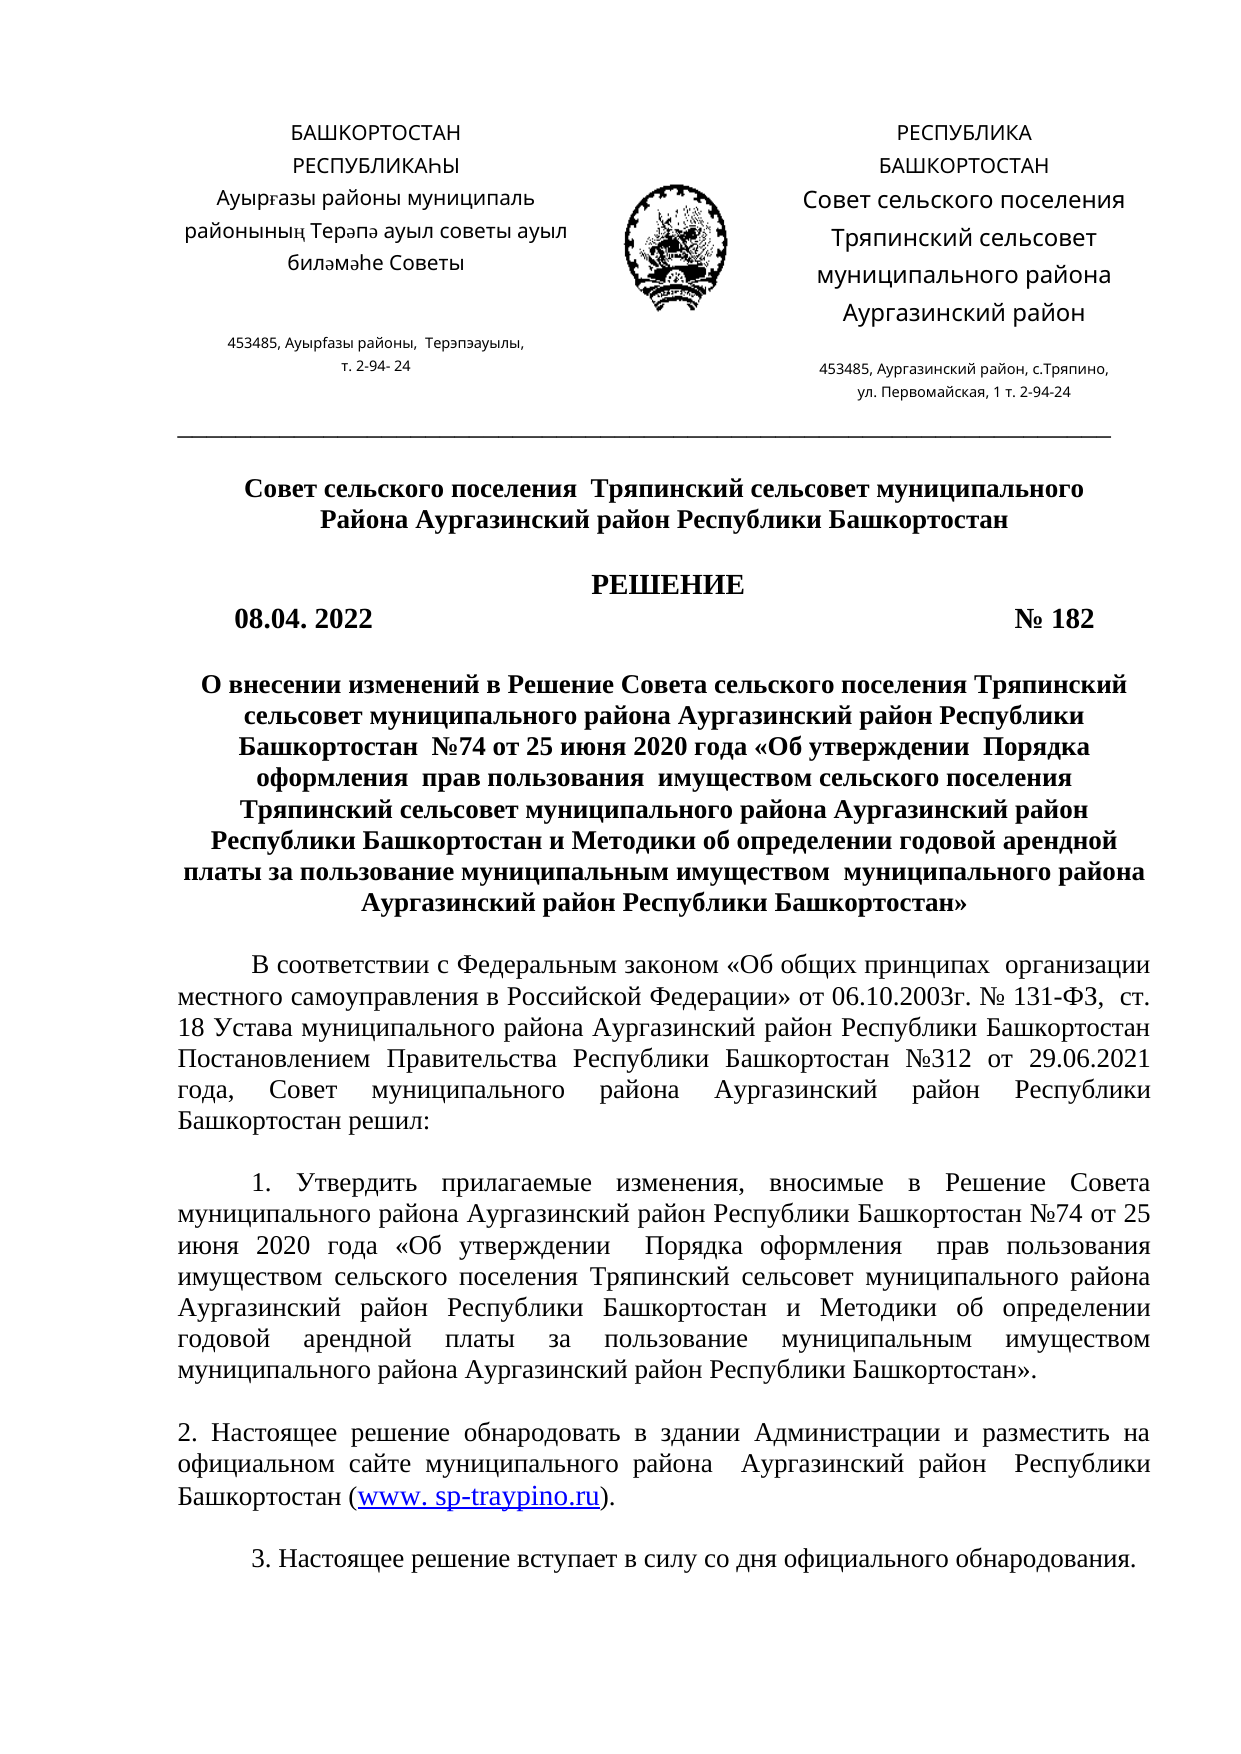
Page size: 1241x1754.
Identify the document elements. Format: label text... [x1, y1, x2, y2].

text 1. Утвердить прилагаемые изменения, вносимые в Решение Совета муниципального района Аургазинский район Республики Башкортостан №74 от 25 июня 2020 года «Об утверждении Порядка оформления прав пользования имуществом сельского поселения Тряпинский сельсовет муниципального района Аургазинский район Республики Башкортостан и Методики об определении годовой арендной платы за пользование муниципальным имуществом муниципального района Аургазинский район Республики Башкортостан». [177, 1166, 1152, 1384]
text 2. Настоящее решение обнародовать в здании Администрации и разместить на официальном сайте муниципального района Аургазинский район Республики Башкортостан (www. sp-traypino.ru). [177, 1416, 1152, 1511]
text Совет сельского поселения Тряпинский сельсовет муниципального [177, 472, 1152, 503]
table_header [589, 118, 739, 407]
text ________________________________________________________________ [177, 407, 1152, 441]
table_header РЕСПУБЛИКА БАШКОРТОСТАН Совет сельского поселения Тряпинский сельсовет муниципального района Аургазинский район 453485, Аургазинский район, с.Тряпино, ул. Первомайская, 1 т. 2-94-24 [739, 118, 1189, 407]
text 3. Настоящее решение вступает в силу со дня официального обнародования. [177, 1543, 1152, 1574]
table_header БАШKОРТОСТАН РЕСПУБЛИКАҺЫ Ауырғазы районы муниципаль районының Терәпә ауыл советы ауыл биләмәhе Советы 453485, Ауырfазы районы, Терэпэауылы, т. 2-94- 24 [163, 118, 589, 407]
text О внесении изменений в Решение Совета сельского поселения Тряпинский сельсовет муниципального района Аургазинский район Республики Башкортостан №74 от 25 июня 2020 года «Об утверждении Порядка оформления прав пользования имуществом сельского поселения Тряпинский сельсовет муниципального района Аургазинский район Республики Башкортостан и Методики об определении годовой арендной платы за пользование муниципальным имуществом муниципального района Аургазинский район Республики Башкортостан» [177, 668, 1152, 917]
text РЕШЕНИЕ [177, 567, 1152, 601]
text В соответствии с Федеральным законом «Об общих принципах организации местного самоуправления в Российской Федерации» от 06.10.2003г. № 131-ФЗ, ст. 18 Устава муниципального района Аургазинский район Республики Башкортостан Постановлением Правительства Республики Башкортостан №312 от 29.06.2021 года, Совет муниципального района Аургазинский район Республики Башкортостан решил: [177, 948, 1152, 1135]
text 08.04. 2022 № 182 [177, 601, 1152, 634]
text Района Аургазинский район Республики Башкортостан [177, 503, 1152, 534]
